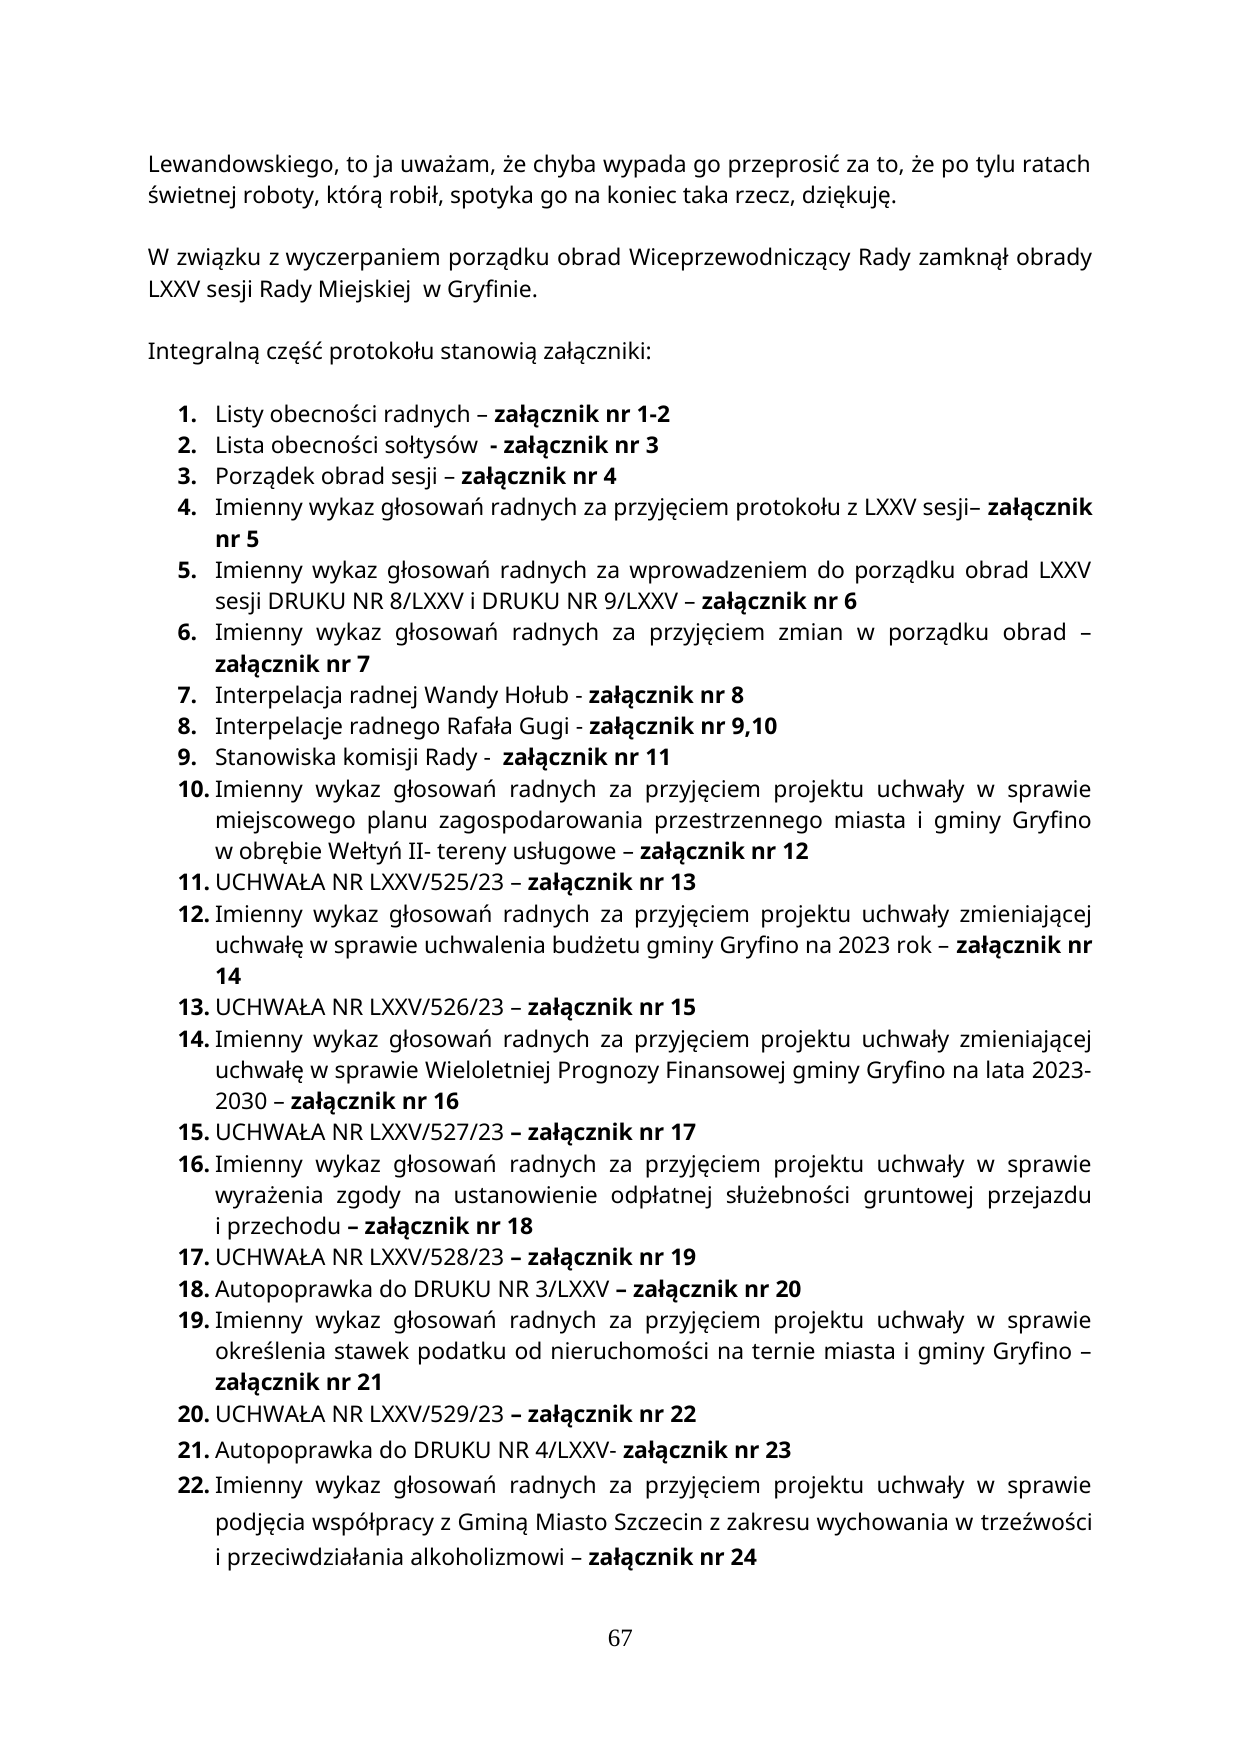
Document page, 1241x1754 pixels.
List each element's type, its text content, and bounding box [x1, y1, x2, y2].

list UCHWAŁA NR LXXV/528/23 – załącznik nr 19 [177, 1241, 1093, 1273]
list Lista obecności sołtysów - załącznik nr 3 [177, 429, 1093, 460]
list Imienny wykaz głosowań radnych za przyjęciem projektu uchwały w sprawie podjęcia współpracy z Gminą Miasto Szczecin z zakresu wychowania w trzeźwości i przeciwdziałania alkoholizmowi – załącznik nr 24 [177, 1469, 1093, 1573]
list UCHWAŁA NR LXXV/525/23 – załącznik nr 13 [177, 866, 1093, 898]
list Porządek obrad sesji – załącznik nr 4 [177, 460, 1093, 491]
list Stanowiska komisji Rady - załącznik nr 11 [177, 741, 1093, 773]
list Interpelacja radnej Wandy Hołub - załącznik nr 8 [177, 679, 1093, 710]
list Imienny wykaz głosowań radnych za przyjęciem projektu uchwały w sprawie miejscowego planu zagospodarowania przestrzennego miasta i gminy Gryfino w obrębie Wełtyń II- tereny usługowe – załącznik nr 12 [177, 773, 1093, 866]
list Imienny wykaz głosowań radnych za wprowadzeniem do porządku obrad LXXV sesji DRUKU NR 8/LXXV i DRUKU NR 9/LXXV – załącznik nr 6 [177, 554, 1093, 616]
list Autopoprawka do DRUKU NR 4/LXXV- załącznik nr 23 [177, 1433, 1093, 1465]
list Interpelacje radnego Rafała Gugi - załącznik nr 9,10 [177, 710, 1093, 741]
list Imienny wykaz głosowań radnych za przyjęciem protokołu z LXXV sesji– załącznik nr 5 [177, 491, 1093, 554]
list UCHWAŁA NR LXXV/526/23 – załącznik nr 15 [177, 991, 1093, 1023]
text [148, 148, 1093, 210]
list Autopoprawka do DRUKU NR 3/LXXV – załącznik nr 20 [177, 1273, 1093, 1304]
list Imienny wykaz głosowań radnych za przyjęciem projektu uchwały zmieniającej uchwałę w sprawie Wieloletniej Prognozy Finansowej gminy Gryfino na lata 2023-2030 – załącznik nr 16 [177, 1023, 1093, 1116]
list Imienny wykaz głosowań radnych za przyjęciem projektu uchwały zmieniającej uchwałę w sprawie uchwalenia budżetu gminy Gryfino na 2023 rok – załącznik nr 14 [177, 898, 1093, 991]
list Listy obecności radnych – załącznik nr 1-2 [177, 398, 1093, 429]
list Imienny wykaz głosowań radnych za przyjęciem projektu uchwały w sprawie wyrażenia zgody na ustanowienie odpłatnej służebności gruntowej przejazdu i przechodu – załącznik nr 18 [177, 1148, 1093, 1241]
list Imienny wykaz głosowań radnych za przyjęciem zmian w porządku obrad – załącznik nr 7 [177, 616, 1093, 679]
list UCHWAŁA NR LXXV/529/23 – załącznik nr 22 [177, 1398, 1093, 1429]
list Imienny wykaz głosowań radnych za przyjęciem projektu uchwały w sprawie określenia stawek podatku od nieruchomości na ternie miasta i gminy Gryfino – załącznik nr 21 [177, 1304, 1093, 1398]
list UCHWAŁA NR LXXV/527/23 – załącznik nr 17 [177, 1116, 1093, 1148]
text W związku z wyczerpaniem porządku obrad Wiceprzewodniczący Rady zamknął obrady LXXV sesji Rady Miejskiej w Gryfinie. [148, 241, 1093, 304]
text Integralną część protokołu stanowią załączniki: [148, 335, 1093, 366]
